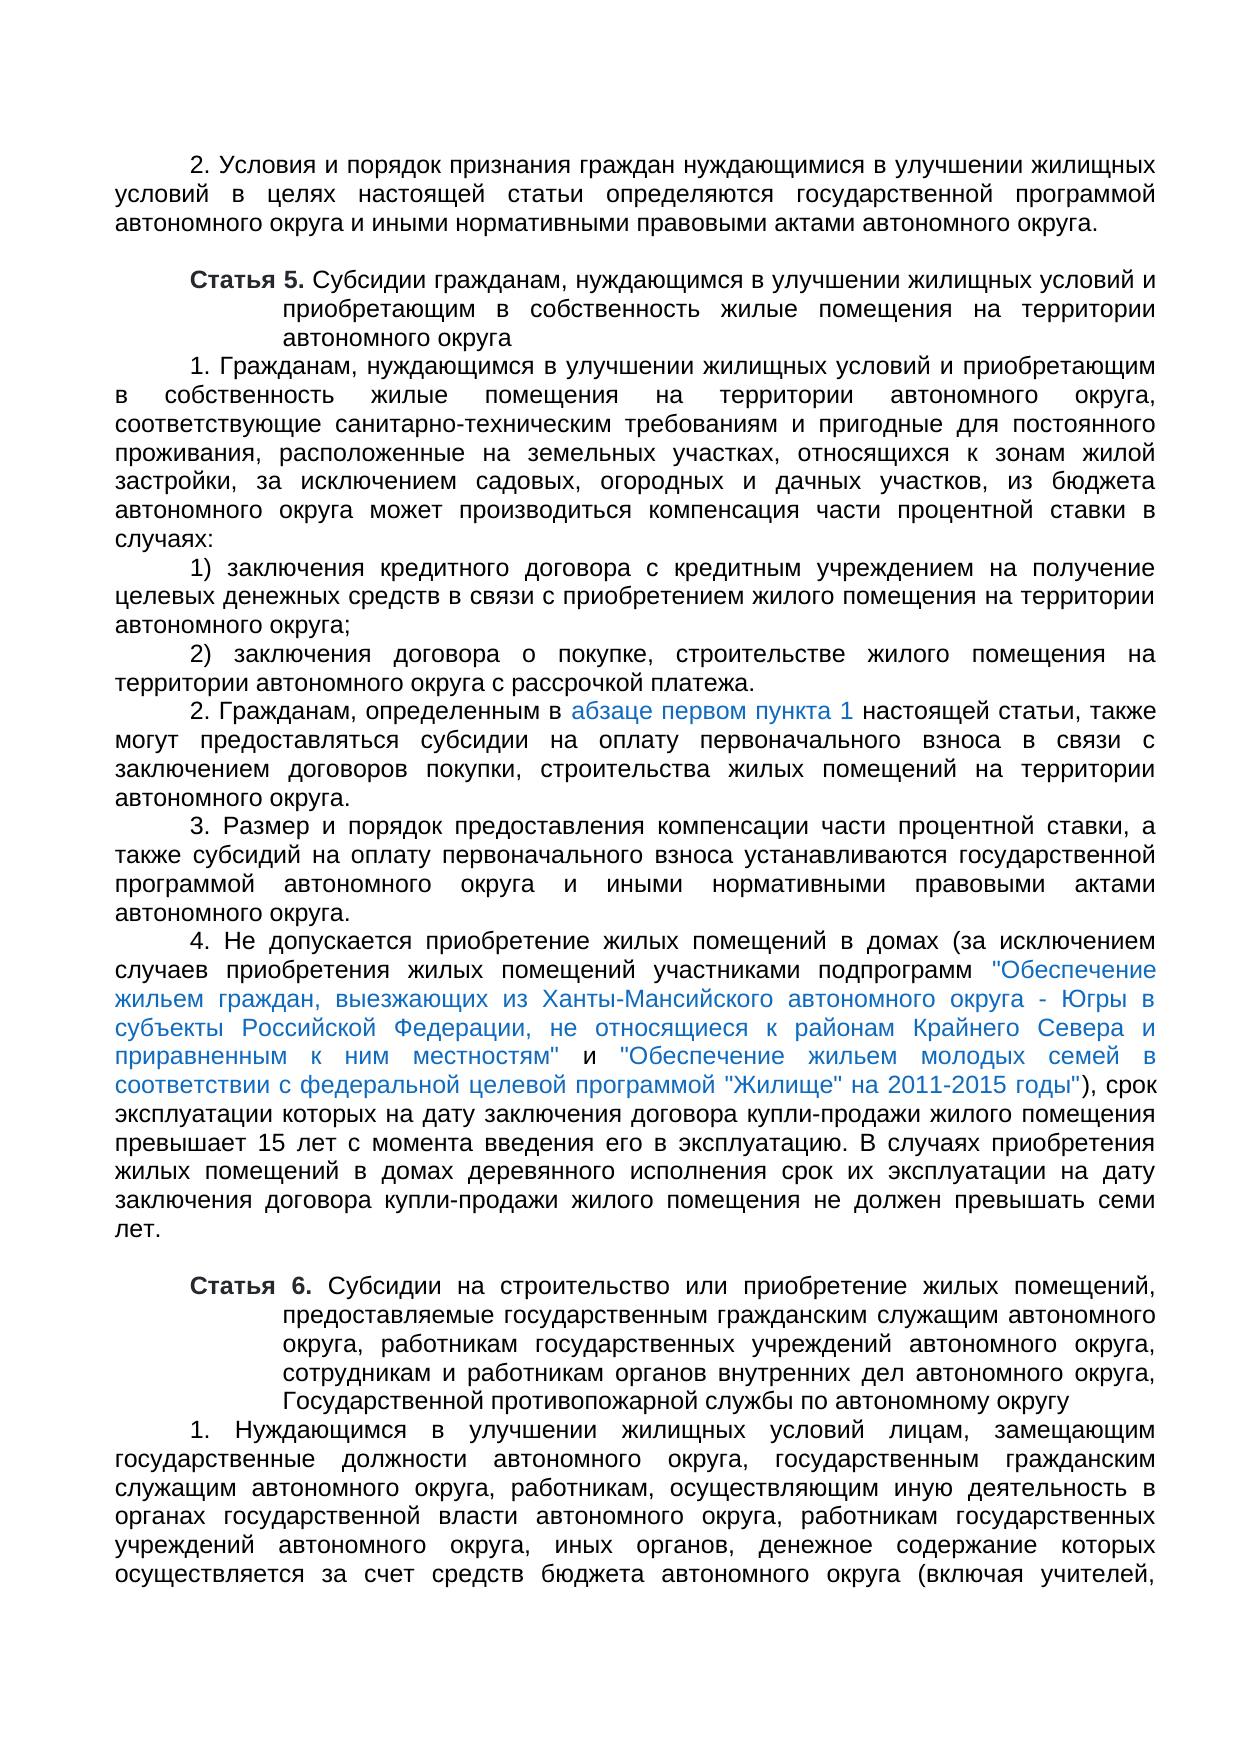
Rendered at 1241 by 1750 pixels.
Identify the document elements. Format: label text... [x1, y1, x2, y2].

text 1. Гражданам, нуждающимся в улучшении жилищных условий и приобретающим в собственность жилые помещения на территории автономного округа, соответствующие санитарно-техническим требованиям и пригодные для постоянного проживания, расположенные на земельных участках, относящихся к зонам жилой застройки, за исключением садовых, огородных и дачных участков, из бюджета автономного округа может производиться компенсация части процентной ставки в случаях: [114, 351, 1157, 552]
text Статья 6. Субсидии на строительство или приобретение жилых помещений, предоставляемые государственным гражданским служащим автономного округа, работникам государственных учреждений автономного округа, сотрудникам и работникам органов внутренних дел автономного округа, Государственной противопожарной службы по автономному округу [189, 1271, 1157, 1415]
text 4. Не допускается приобретение жилых помещений в домах (за исключением случаев приобретения жилых помещений участниками подпрограмм "Обеспечение жильем граждан, выезжающих из Ханты-Мансийского автономного округа - Югры в субъекты Российской Федерации, не относящиеся к районам Крайнего Севера и приравненным к ним местностям" и "Обеспечение жильем молодых семей в соответствии с федеральной целевой программой "Жилище" на 2011-2015 годы"), срок эксплуатации которых на дату заключения договора купли-продажи жилого помещения превышает 15 лет с момента введения его в эксплуатацию. В случаях приобретения жилых помещений в домах деревянного исполнения срок их эксплуатации на дату заключения договора купли-продажи жилого помещения не должен превышать семи лет. [114, 926, 1157, 1242]
text 2. Условия и порядок признания граждан нуждающимися в улучшении жилищных условий в целях настоящей статьи определяются государственной программой автономного округа и иными нормативными правовыми актами автономного округа. [114, 150, 1157, 236]
text Статья 5. Субсидии гражданам, нуждающимся в улучшении жилищных условий и приобретающим в собственность жилые помещения на территории автономного округа [189, 265, 1157, 351]
text 3. Размер и порядок предоставления компенсации части процентной ставки, а также субсидий на оплату первоначального взноса устанавливаются государственной программой автономного округа и иными нормативными правовыми актами автономного округа. [114, 811, 1157, 926]
text 2) заключения договора о покупке, строительстве жилого помещения на территории автономного округа с рассрочкой платежа. [114, 639, 1157, 696]
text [114, 1415, 1157, 1587]
text 1) заключения кредитного договора с кредитным учреждением на получение целевых денежных средств в связи с приобретением жилого помещения на территории автономного округа; [114, 552, 1157, 639]
text 2. Гражданам, определенным в абзаце первом пункта 1 настоящей статьи, также могут предоставляться субсидии на оплату первоначального взноса в связи с заключением договоров покупки, строительства жилых помещений на территории автономного округа. [114, 696, 1157, 811]
